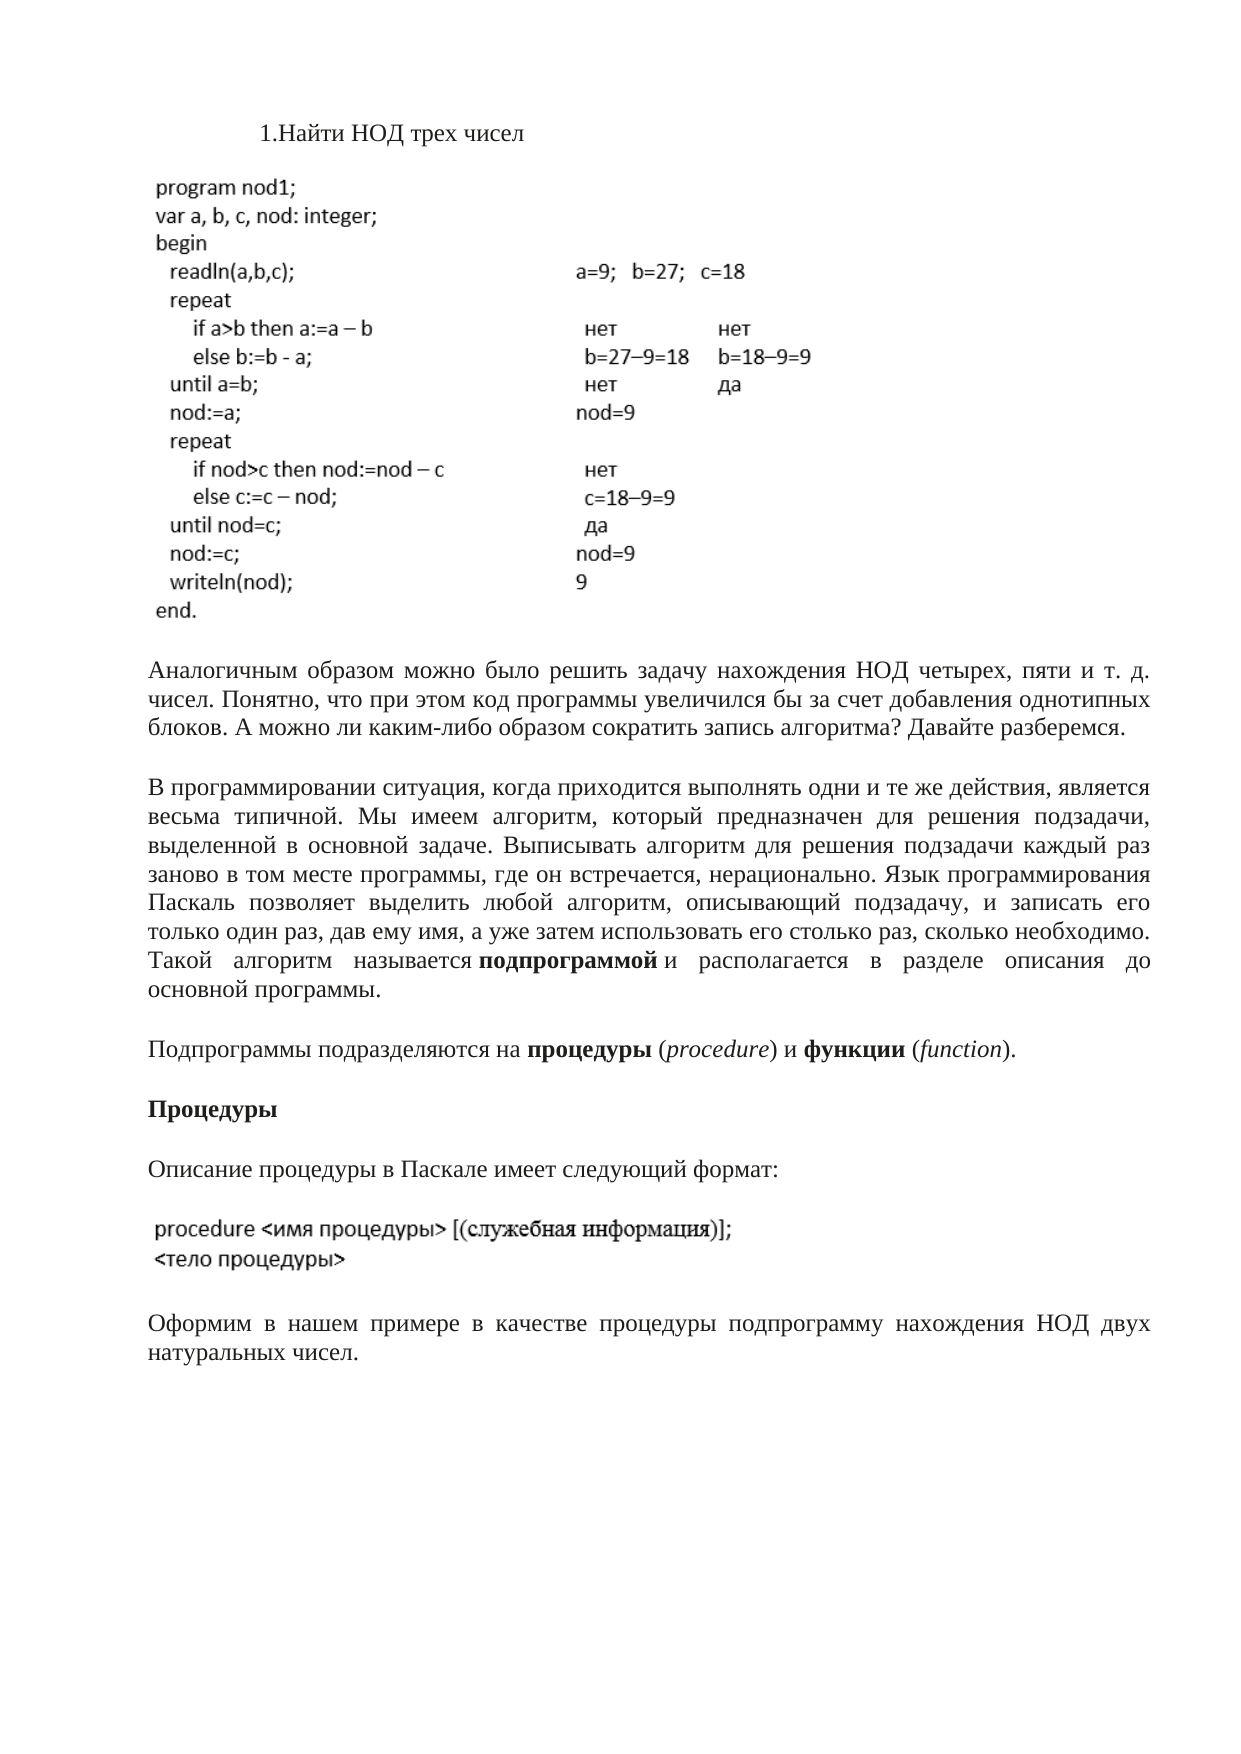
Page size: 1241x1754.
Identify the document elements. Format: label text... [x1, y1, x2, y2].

text В программировании ситуация, когда приходится выполнять одни и те же действия, является весьма типичной. Мы имеем алгоритм, который предназначен для решения подзадачи, выделенной в основной задаче. Выписывать алгоритм для решения подзадачи каждый раз заново в том месте программы, где он встречается, нерационально. Язык программирования Паскаль позволяет выделить любой алгоритм, описывающий подзадачу, и записать его только один раз, дав ему имя, а уже затем использовать его столько раз, сколько необходимо. Такой алгоритм называется подпрограммой и располагается в разделе описания до основной программы. [148, 772, 1152, 1002]
picture [147, 176, 818, 624]
text Оформим в нашем примере в качестве процедуры подпрограмму нахождения НОД двух натуральных чисел. [148, 1308, 1152, 1366]
text Описание процедуры в Паскале имеет следующий формат: [148, 1154, 1152, 1182]
text 1.Найти НОД трех чисел [259, 118, 1152, 147]
picture [147, 1213, 739, 1277]
text Процедуры [148, 1094, 1152, 1122]
text Аналогичным образом можно было решить задачу нахождения НОД четырех, пяти и т. д. чисел. Понятно, что при этом код программы увеличился бы за счет добавления однотипных блоков. А можно ли каким-либо образом сократить запись алгоритма? Давайте разберемся. [148, 655, 1152, 741]
text Подпрограммы подразделяются на процедуры (procedure) и функции (function). [148, 1034, 1152, 1062]
